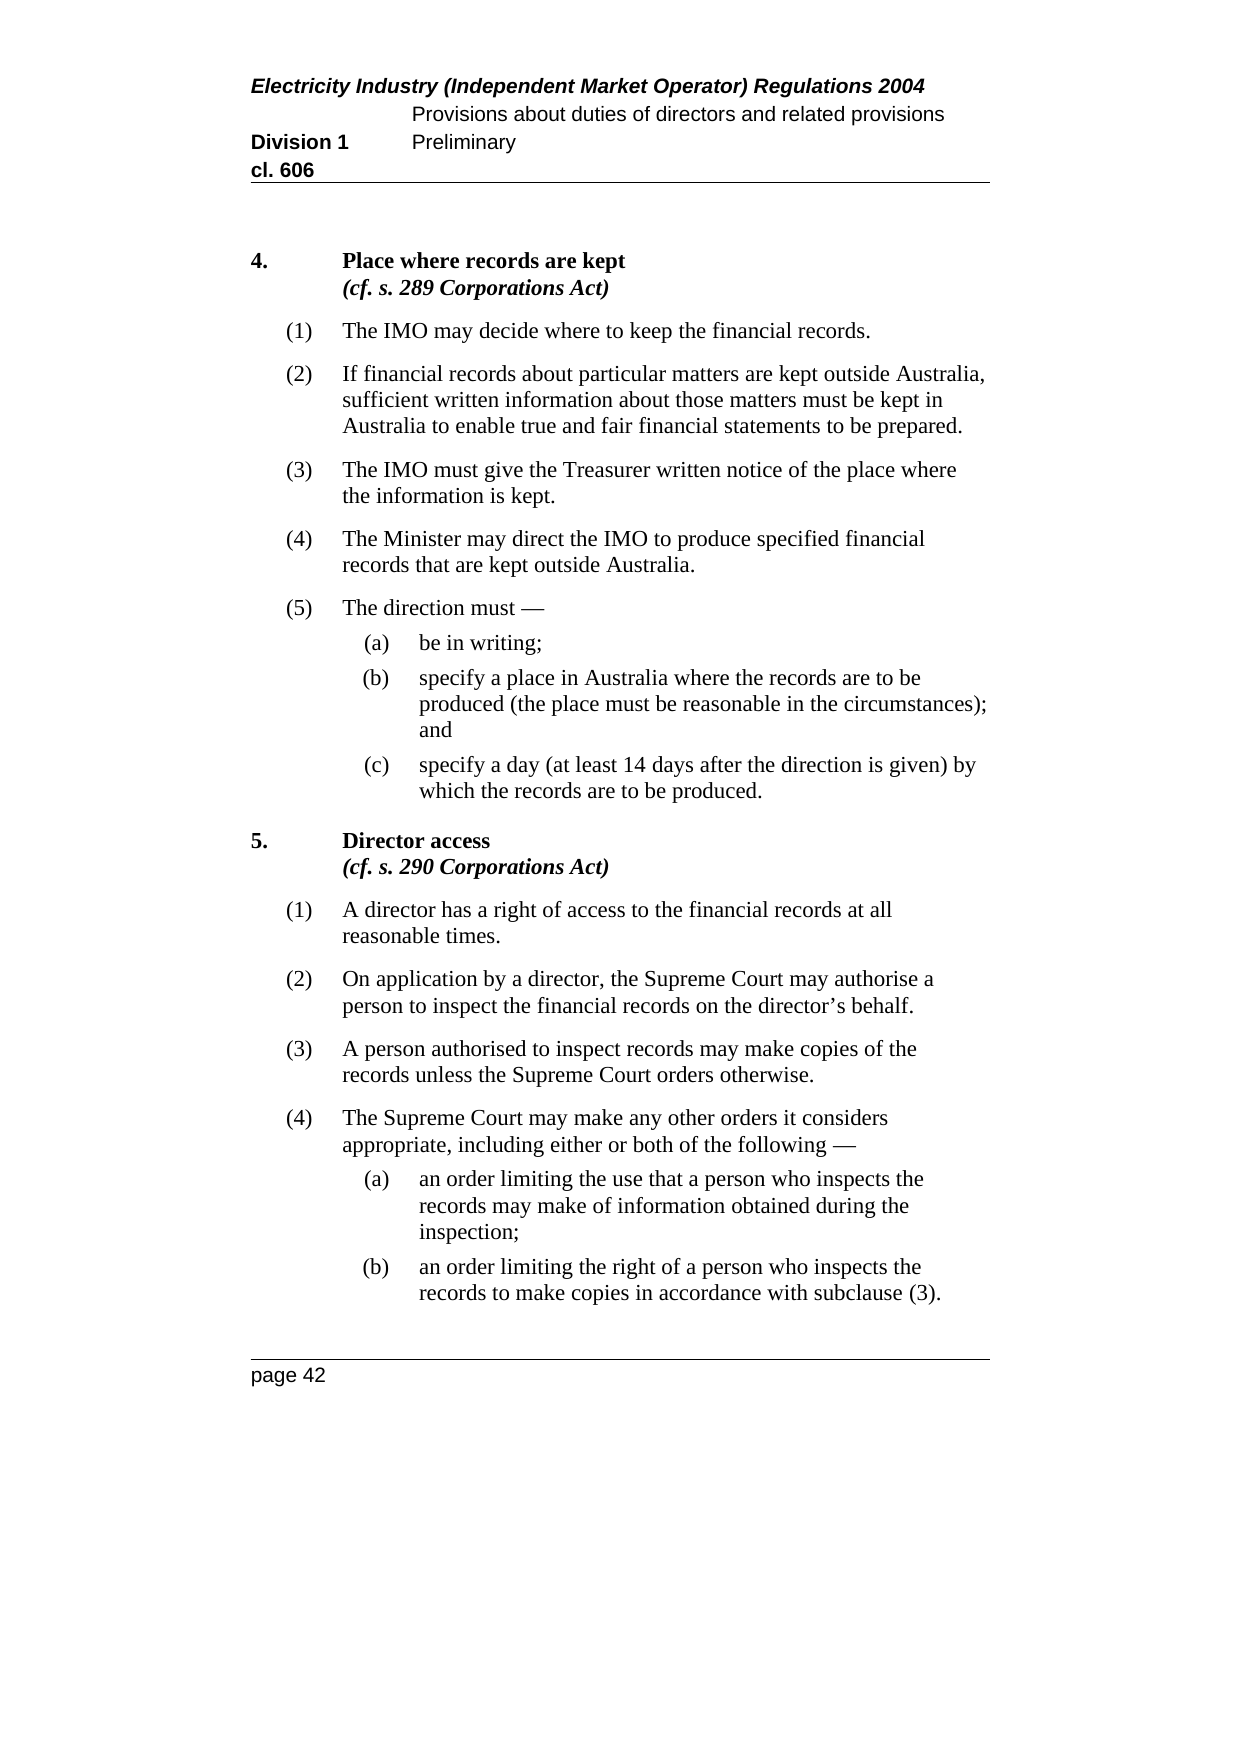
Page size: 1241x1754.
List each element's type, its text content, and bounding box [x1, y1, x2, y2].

text (4) The Supreme Court may make any other orders it considers appropriate, including either or both of the following — [251, 1104, 990, 1157]
text (4) The Minister may direct the IMO to produce specified financial records that are kept outside . [251, 525, 990, 578]
text (2) On application by a director, the Supreme Court may authorise a person to inspect the financial records on the director’s behalf. [251, 966, 990, 1018]
text (2) If financial records about particular matters are kept outside , sufficient written information about those matters must be kept in to enable true and fair financial statements to be prepared. [251, 360, 990, 439]
subtitle 5. Director access (cf. s. 290 Corporations Act) [251, 827, 990, 879]
text (1) A director has a right of access to the financial records at all reasonable times. [251, 896, 990, 949]
text (3) The IMO must give the Treasurer written notice of the place where the information is kept. [251, 456, 990, 508]
text (a) an order limiting the use that a person who inspects the records may make of information obtained during the inspection; [251, 1165, 990, 1244]
text (a) be in writing; [251, 629, 990, 655]
text (3) A person authorised to inspect records may make copies of the records unless the Supreme Court orders otherwise. [251, 1035, 990, 1088]
text (c) specify a day (at least 14 days after the direction is given) by which the records are to be produced. [251, 751, 990, 804]
text (5) The direction must — [251, 594, 990, 621]
subtitle 4. Place where records are kept (cf. s. 289 Corporations Act) [251, 247, 990, 300]
text (1) The IMO may decide where to keep the financial records. [251, 317, 990, 343]
text (b) specify a place in where the records are to be produced (the place must be reasonable in the circumstances); and [251, 664, 990, 743]
text (b) an order limiting the right of a person who inspects the records to make copies in accordance with subclause (3). [251, 1253, 990, 1305]
